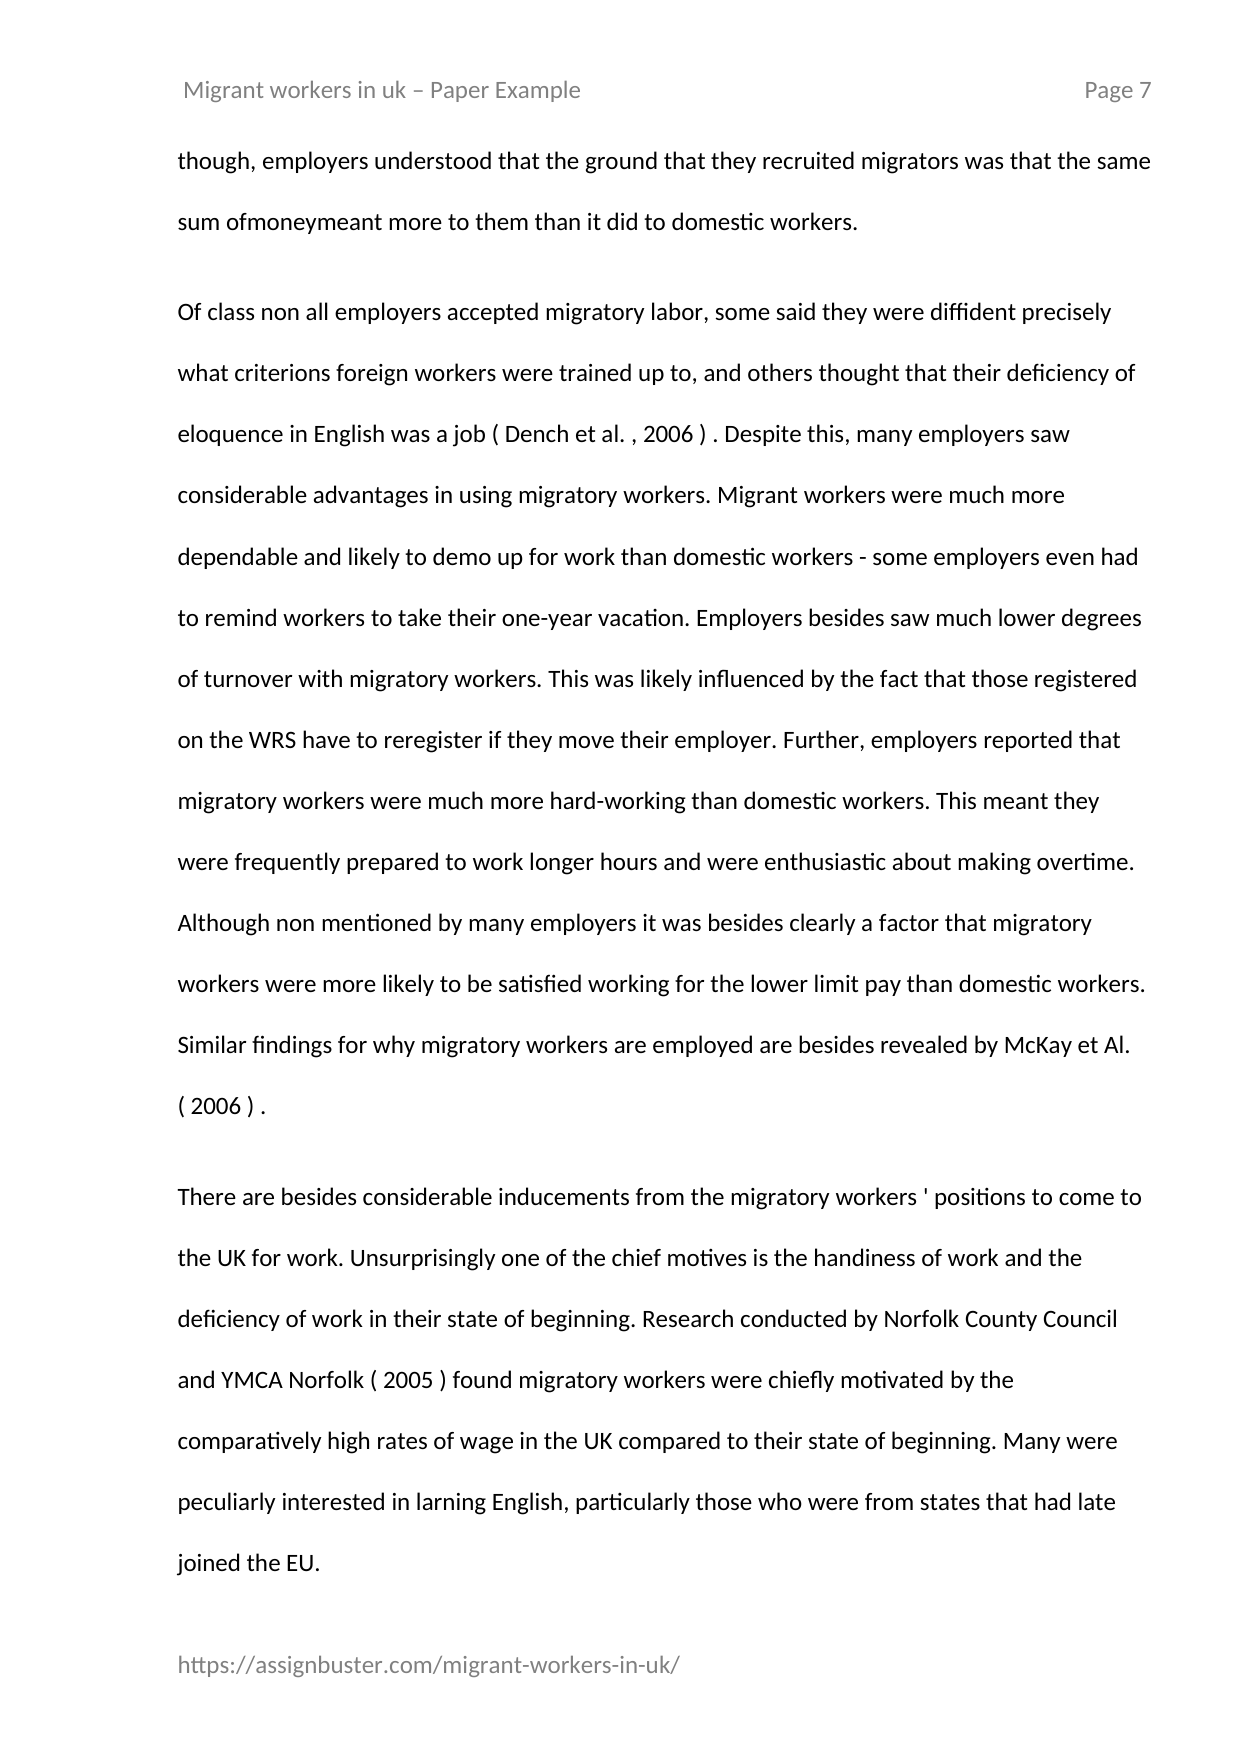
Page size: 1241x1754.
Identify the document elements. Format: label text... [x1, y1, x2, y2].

text There are besides considerable inducements from the migratory workers ' positions to come to the UK for work. Unsurprisingly one of the chief motives is the handiness of work and the deficiency of work in their state of beginning. Research conducted by Norfolk County Council and YMCA Norfolk ( 2005 ) found migratory workers were chiefly motivated by the comparatively high rates of wage in the UK compared to their state of beginning. Many were peculiarly interested in larning English, particularly those who were from states that had late joined the EU. [177, 1181, 1152, 1577]
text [177, 145, 1152, 237]
text Of class non all employers accepted migratory labor, some said they were diffident precisely what criterions foreign workers were trained up to, and others thought that their deficiency of eloquence in English was a job ( Dench et al. , 2006 ) . Despite this, many employers saw considerable advantages in using migratory workers. Migrant workers were much more dependable and likely to demo up for work than domestic workers - some employers even had to remind workers to take their one-year vacation. Employers besides saw much lower degrees of turnover with migratory workers. This was likely influenced by the fact that those registered on the WRS have to reregister if they move their employer. Further, employers reported that migratory workers were much more hard-working than domestic workers. This meant they were frequently prepared to work longer hours and were enthusiastic about making overtime. Although non mentioned by many employers it was besides clearly a factor that migratory workers were more likely to be satisfied working for the lower limit pay than domestic workers. Similar findings for why migratory workers are employed are besides revealed by McKay et Al. ( 2006 ) . [177, 297, 1152, 1121]
